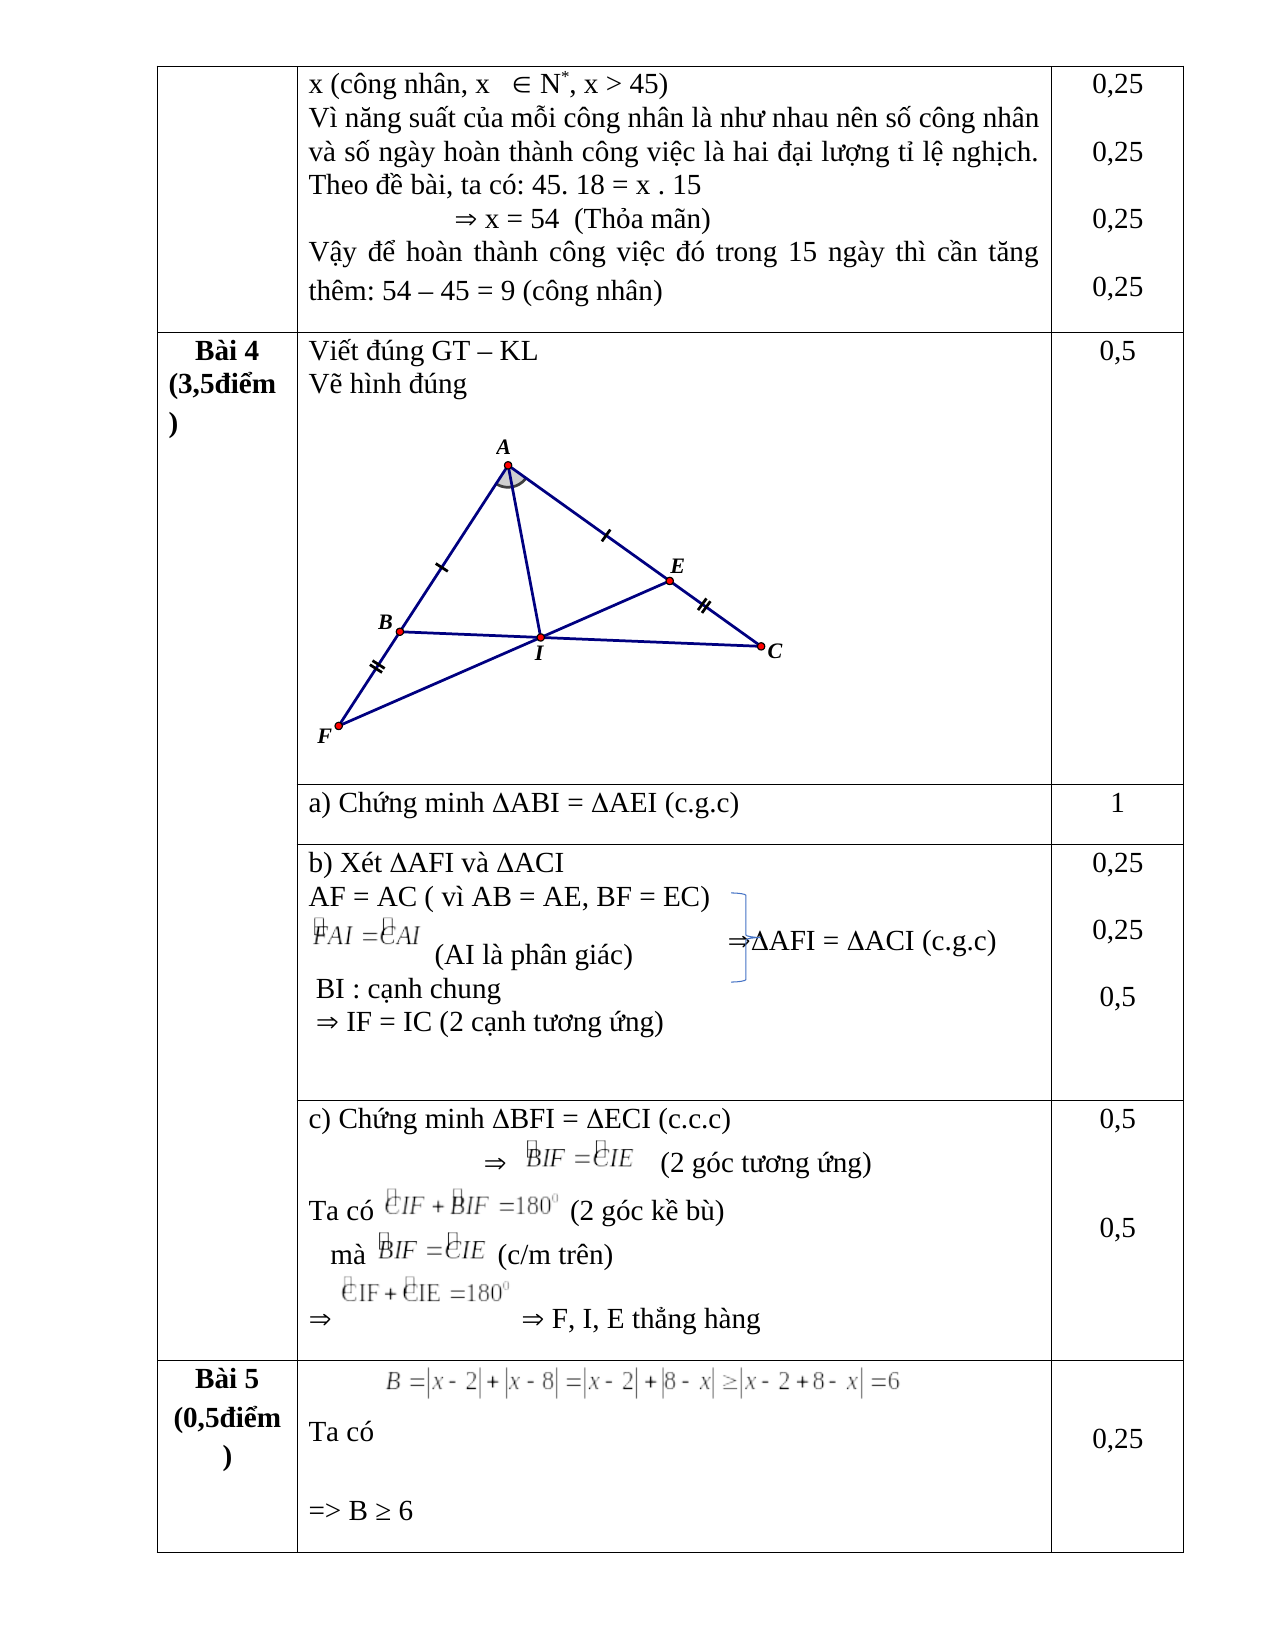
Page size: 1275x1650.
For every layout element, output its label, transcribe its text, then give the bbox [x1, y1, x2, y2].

table_cell Viết đúng GT – KL Vẽ hình đúng [298, 333, 1051, 784]
table_cell 0,25 0,25 [1052, 1361, 1183, 1552]
table_cell b) Xét AFI và ACI AF = AC ( vì AB = AE, BF = EC) (AI là phân giác) AFI = ACI (c.g.c) BI : cạnh chung IF = IC (2 cạnh tương ứng) [298, 845, 1051, 1100]
table_cell 1 [1052, 785, 1183, 844]
table_cell 0,25 0,25 0,25 0,25 [1052, 67, 1183, 332]
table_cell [298, 67, 1051, 332]
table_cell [298, 1361, 1051, 1552]
table_cell 0,5 [1052, 333, 1183, 784]
table_cell Bài 5 (0,5điểm) [158, 1361, 297, 1552]
table_cell a) Chứng minh ABI = AEI (c.g.c) [298, 785, 1051, 844]
table_cell Bài 4 (3,5điểm) [158, 333, 297, 1360]
table_cell 0,25 0,25 0,5 [1052, 845, 1183, 1100]
table_cell c) Chứng minh BFI = ECI (c.c.c) (2 góc tương ứng) Ta có (2 góc kề bù) mà (c/m trên) F, I, E thẳng hàng [298, 1101, 1051, 1360]
table_cell 0,5 0,5 [1052, 1101, 1183, 1360]
